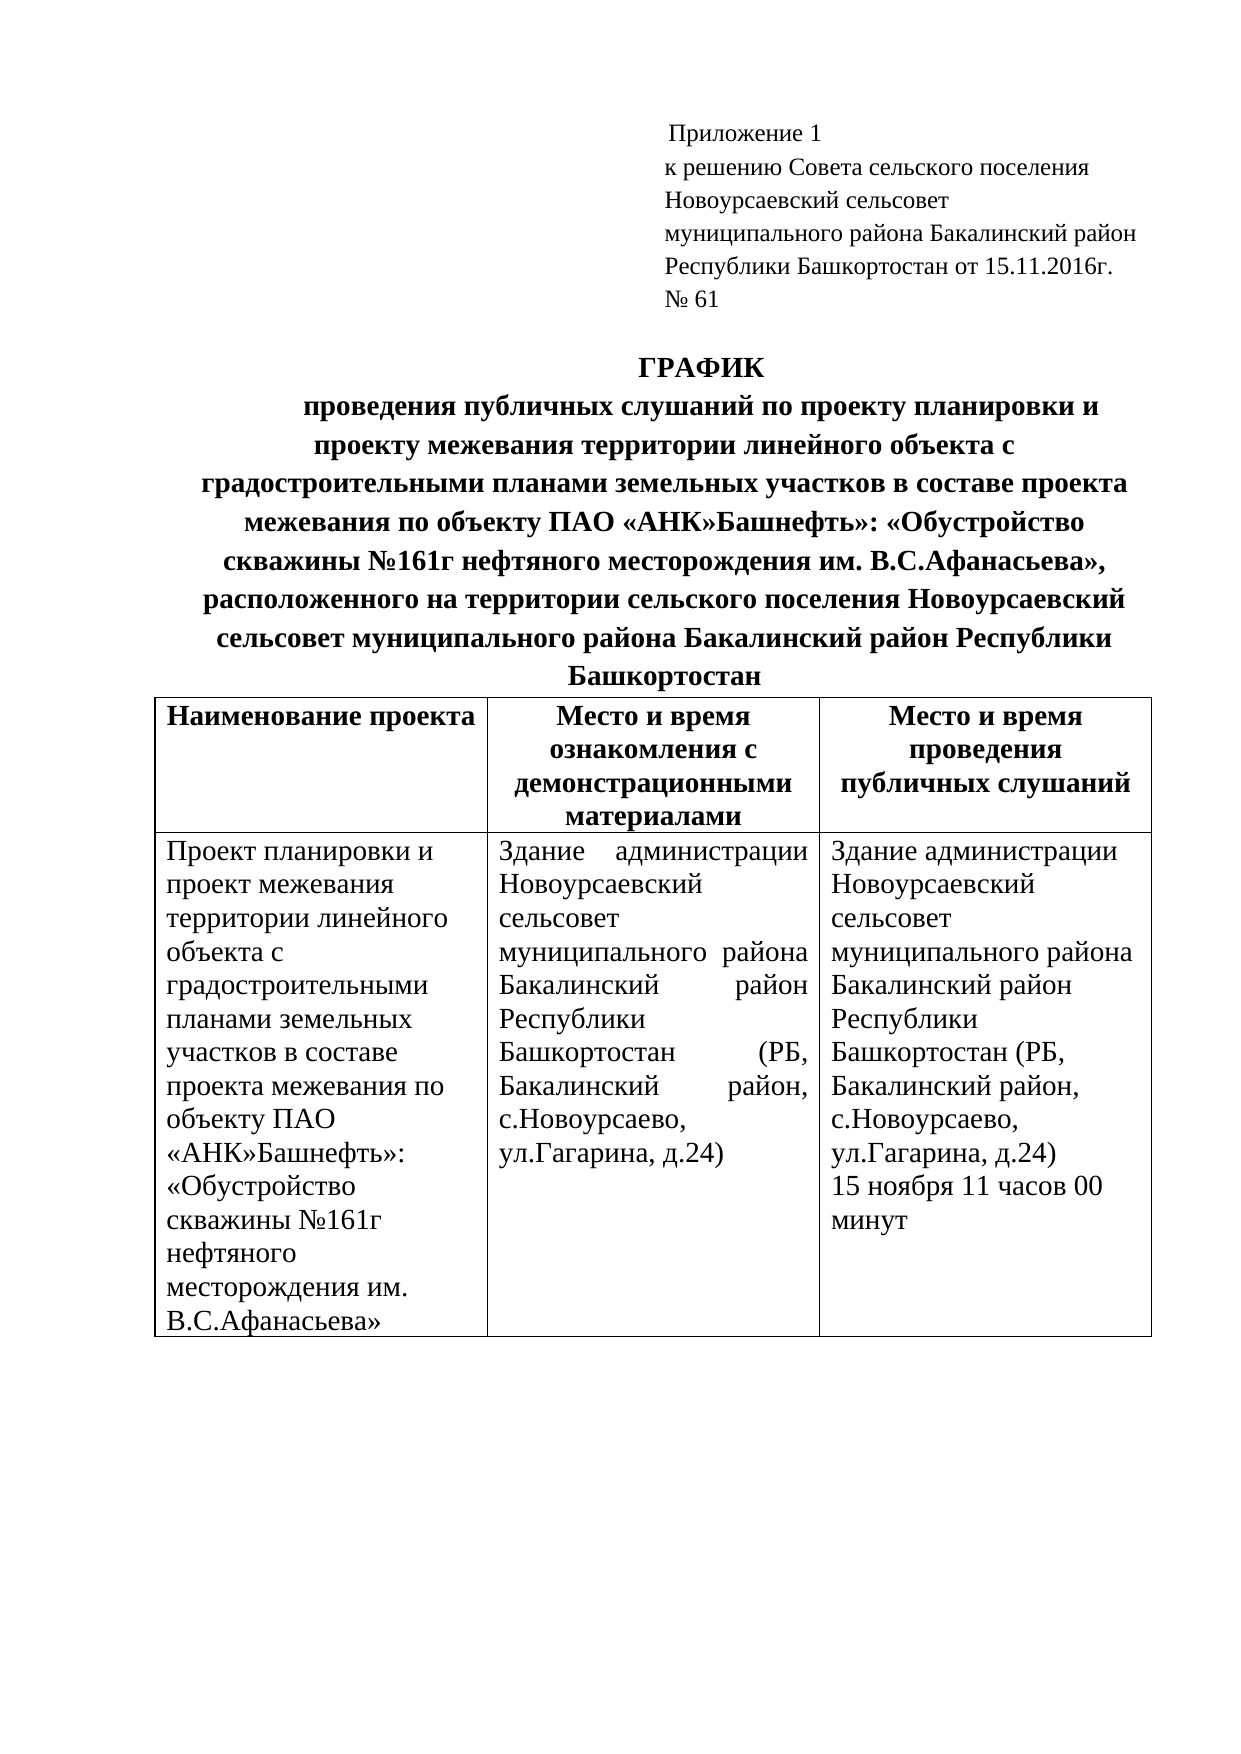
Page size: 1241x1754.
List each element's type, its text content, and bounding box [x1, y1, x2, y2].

table_header Наименование проекта [156, 698, 487, 832]
text к решению Совета сельского поселения [591, 152, 1152, 181]
table_cell Проект планировки и проект межевания территории линейного объекта с градостроительными планами земельных участков в составе проекта межевания по объекту ПАО «АНК»Башнефть»: «Обустройство скважины №161г нефтяного месторождения им. В.С.Афанасьева» [156, 833, 487, 1336]
table_cell Здание администрации Новоурсаевский сельсовет муниципального района Бакалинский район Республики Башкортостан (РБ, Бакалинский район, с.Новоурсаево, ул.Гагарина, д.24) 15 ноября 11 часов 00 минут [820, 833, 1151, 1336]
table_header Место и время проведения публичных слушаний [820, 698, 1151, 832]
text муниципального района Бакалинский район Республики Башкортостан от 15.11.2016г. [664, 218, 1152, 280]
text проведения публичных слушаний по проекту планировки и проекту межевания территории линейного объекта с градостроительными планами земельных участков в составе проекта межевания по объекту ПАО «АНК»Башнефть»: «Обустройство скважины №161г нефтяного месторождения им. В.С.Афанасьева», расположенного на территории сельского поселения Новоурсаевский сельсовет муниципального района Бакалинский район Республики Башкортостан [177, 388, 1152, 692]
text № 61 [664, 284, 1152, 313]
text ГРАФИК [177, 350, 1152, 383]
text Новоурсаевский сельсовет [591, 185, 1152, 214]
text Приложение 1 [177, 118, 1152, 147]
table_header Место и время ознакомления с демонстрационными материалами [488, 698, 819, 832]
table_cell Здание администрации Новоурсаевский сельсовет муниципального района Бакалинский район Республики Башкортостан (РБ, Бакалинский район, с.Новоурсаево, ул.Гагарина, д.24) [488, 833, 819, 1336]
